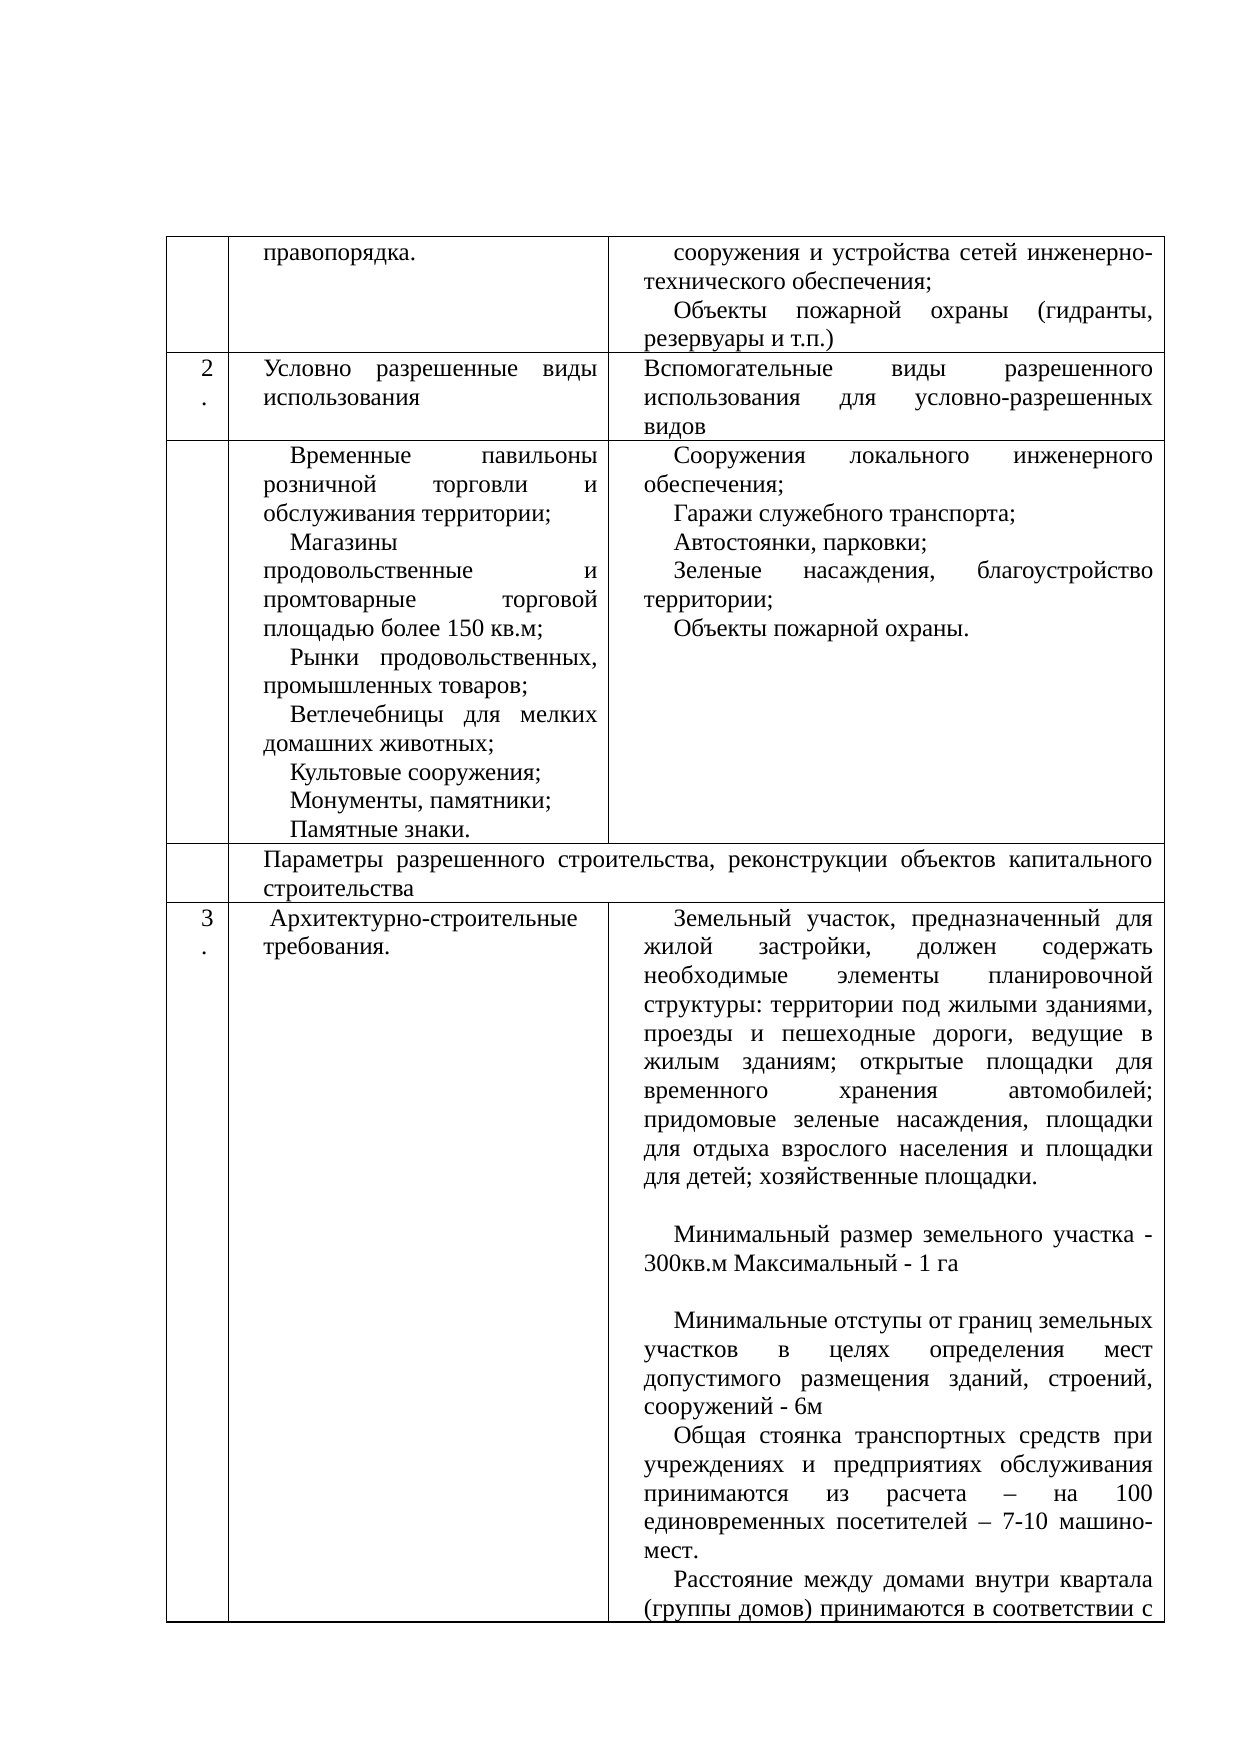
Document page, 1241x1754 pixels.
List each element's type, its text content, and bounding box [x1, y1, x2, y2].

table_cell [609, 237, 1164, 352]
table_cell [609, 903, 1164, 1621]
table_cell 2. [167, 353, 228, 439]
table_cell [167, 844, 228, 902]
table_cell Параметры разрешенного строительства, реконструкции объектов капитального строительства [229, 844, 1164, 902]
table_cell Сооружения локального инженерного обеспечения; Гаражи служебного транспорта; Автостоянки, парковки; Зеленые насаждения, благоустройство территории; Объекты пожарной охраны. [609, 441, 1164, 843]
table_cell Условно разрешенные виды использования [229, 353, 608, 439]
table_cell Вспомогательные виды разрешенного использования для условно-разрешенных видов [609, 353, 1164, 439]
table_cell 3. [167, 903, 228, 1621]
table_cell [167, 237, 228, 352]
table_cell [229, 903, 608, 1621]
table_cell [167, 441, 228, 843]
table_cell Временные павильоны розничной торговли и обслуживания территории; Магазины продовольственные и промтоварные торговой площадью более 150 кв.м; Рынки продовольственных, промышленных товаров; Ветлечебницы для мелких домашних животных; Культовые сооружения; Монументы, памятники; Памятные знаки. [229, 441, 608, 843]
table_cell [229, 237, 608, 352]
